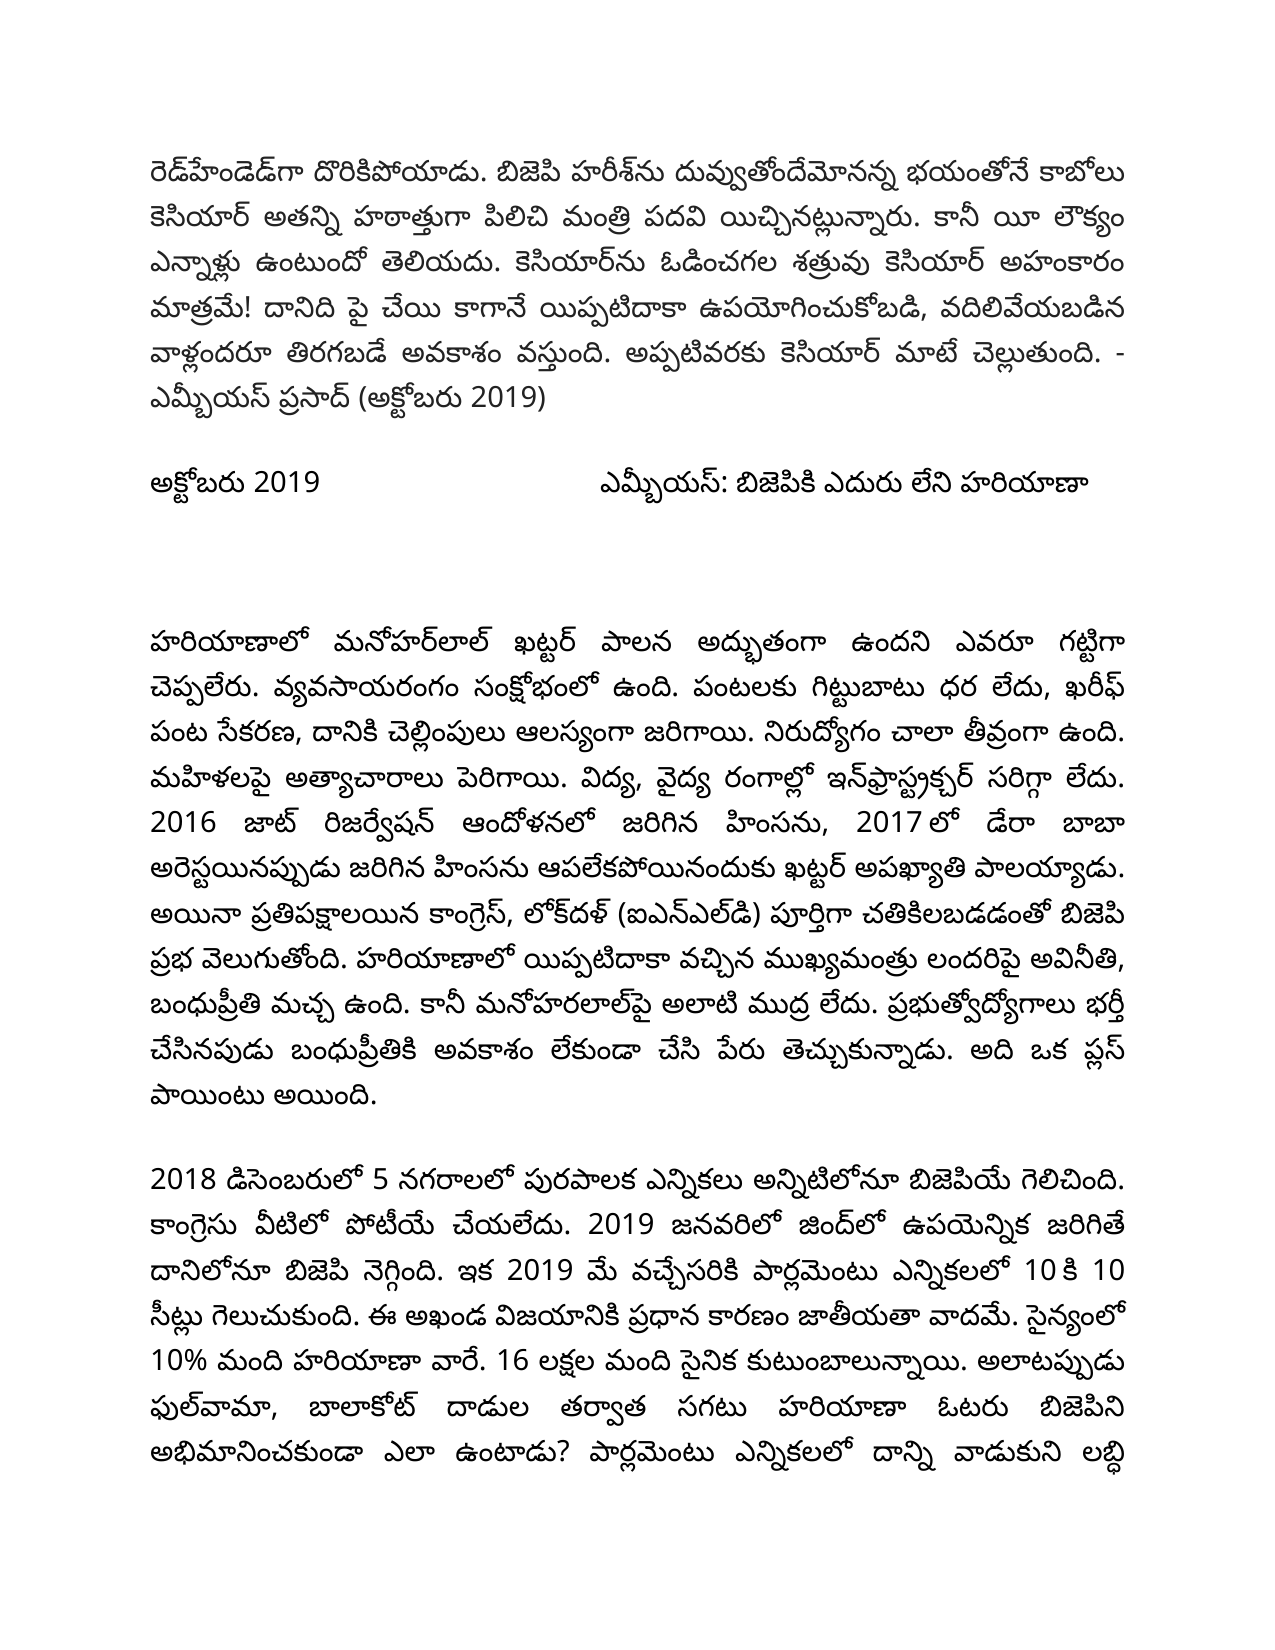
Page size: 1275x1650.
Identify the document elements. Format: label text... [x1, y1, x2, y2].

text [150, 1158, 1125, 1475]
text అక్టోబరు 2019 ఎమ్బీయస్‌: బిజెపికి ఎదురు లేని హరియాణా [150, 462, 1125, 507]
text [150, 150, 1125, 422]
text హరియాణాలో మనోహర్‌లాల్‌ ఖట్టర్‌ పాలన అద్భుతంగా ఉందని ఎవరూ గట్టిగా చెప్పలేరు. వ్యవసాయరంగం సంక్షోభంలో ఉంది. పంటలకు గిట్టుబాటు ధర లేదు, ఖరీఫ్‌ పంట సేకరణ, దానికి చెల్లింపులు ఆలస్యంగా జరిగాయి. నిరుద్యోగం చాలా తీవ్రంగా ఉంది. మహిళలపై అత్యాచారాలు పెరిగాయి. విద్య, వైద్య రంగాల్లో ఇన్‌ఫ్రాస్ట్రక్చర్‌ సరిగ్గా లేదు. 2016 జాట్‌ రిజర్వేషన్‌ ఆందోళనలో జరిగిన హింసను, 2017లో డేరా బాబా అరెస్టయినప్పుడు జరిగిన హింసను ఆపలేకపోయినందుకు ఖట్టర్‌ అపఖ్యాతి పాలయ్యాడు. అయినా ప్రతిపక్షాలయిన కాంగ్రెస్‌, లోక్‌దళ్‌ (ఐఎన్‌ఎల్‌డి) పూర్తిగా చతికిలబడడంతో బిజెపి ప్రభ వెలుగుతోంది. హరియాణాలో యిప్పటిదాకా వచ్చిన ముఖ్యమంత్రు లందరిపై అవినీతి, బంధుప్రీతి మచ్చ ఉంది. కానీ మనోహరలాల్‌పై అలాటి ముద్ర లేదు. ప్రభుత్వోద్యోగాలు భర్తీ చేసినపుడు బంధుప్రీతికి అవకాశం లేకుండా చేసి పేరు తెచ్చుకున్నాడు. అది ఒక ప్లస్‌ పాయింటు అయింది. [150, 626, 1125, 1118]
